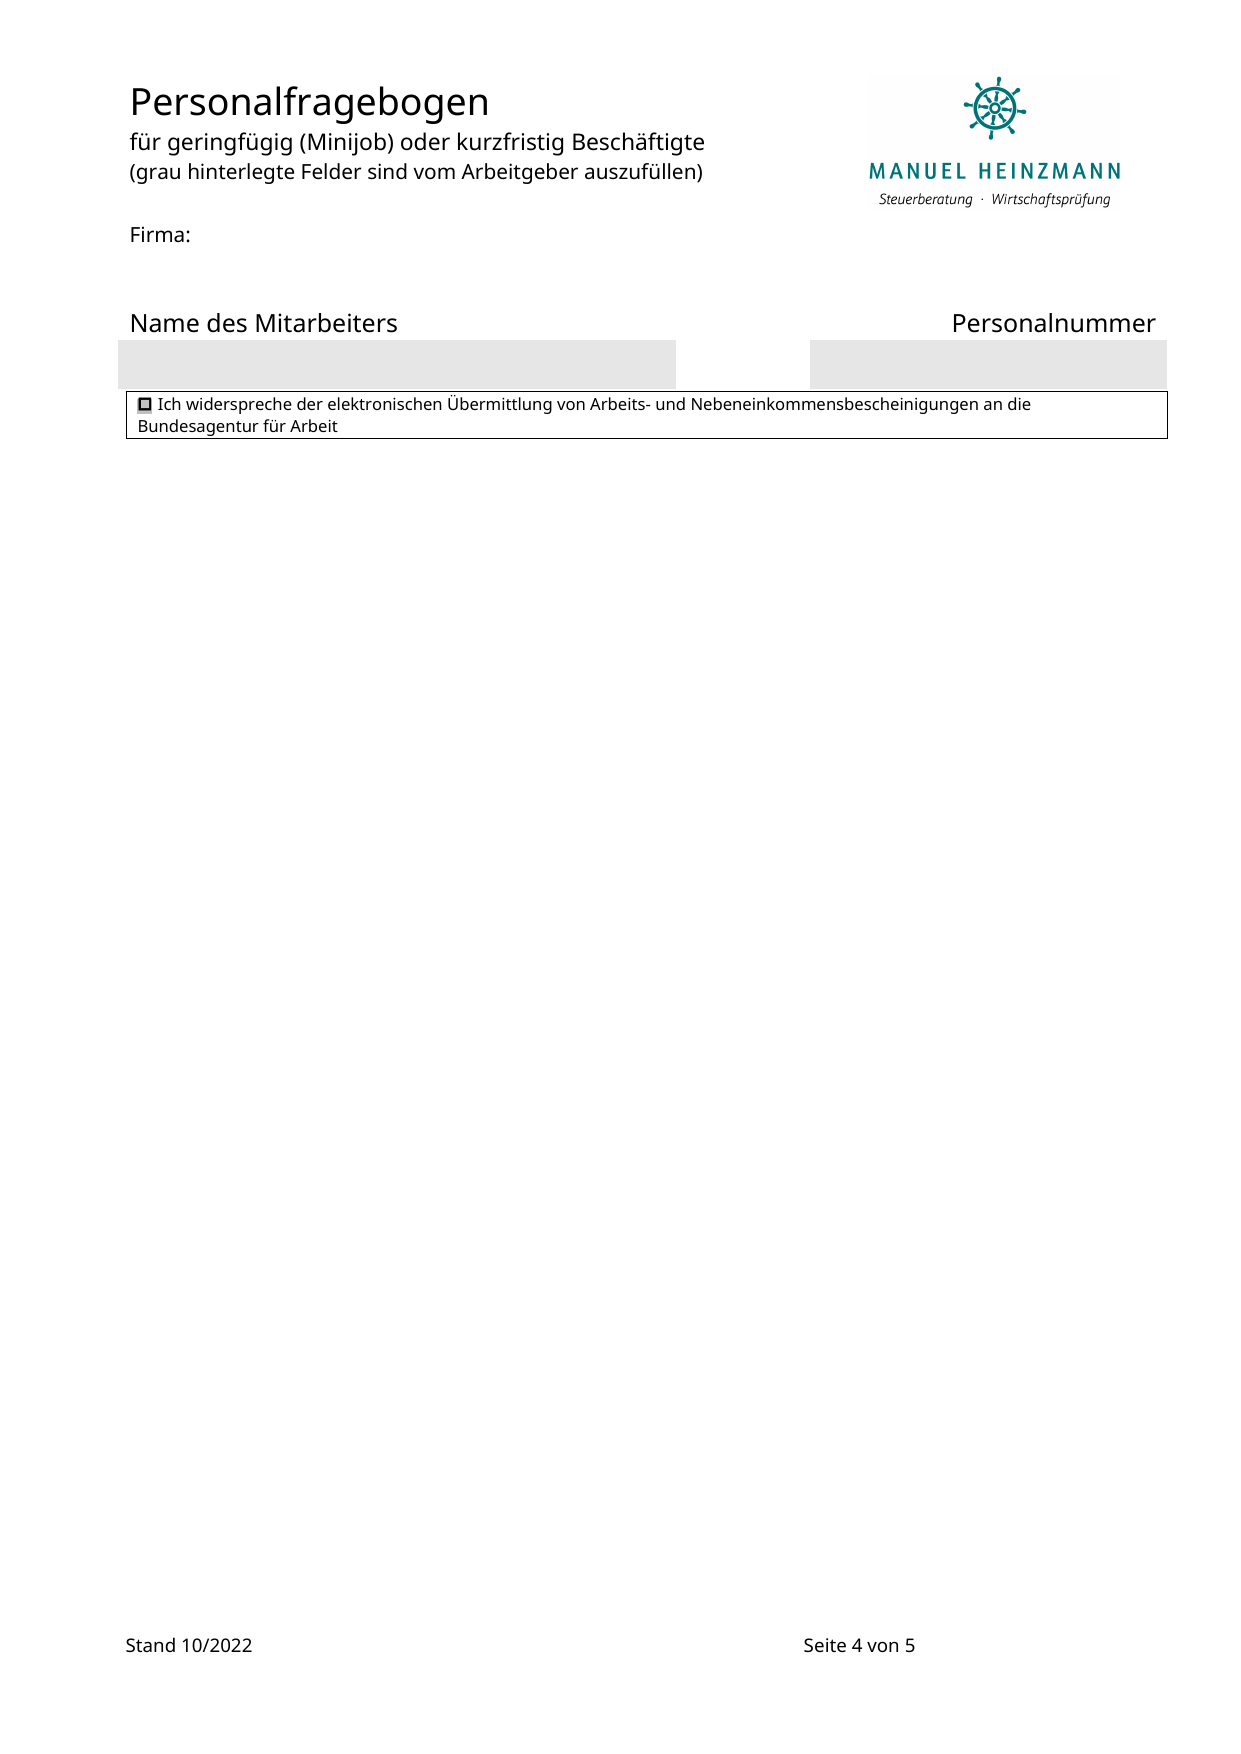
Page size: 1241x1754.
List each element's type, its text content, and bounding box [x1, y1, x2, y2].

table_cell Bescheinigungen elektronisch annehmen (Bea) [127, 392, 1167, 438]
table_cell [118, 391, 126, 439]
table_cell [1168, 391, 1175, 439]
picture [867, 75, 1122, 210]
